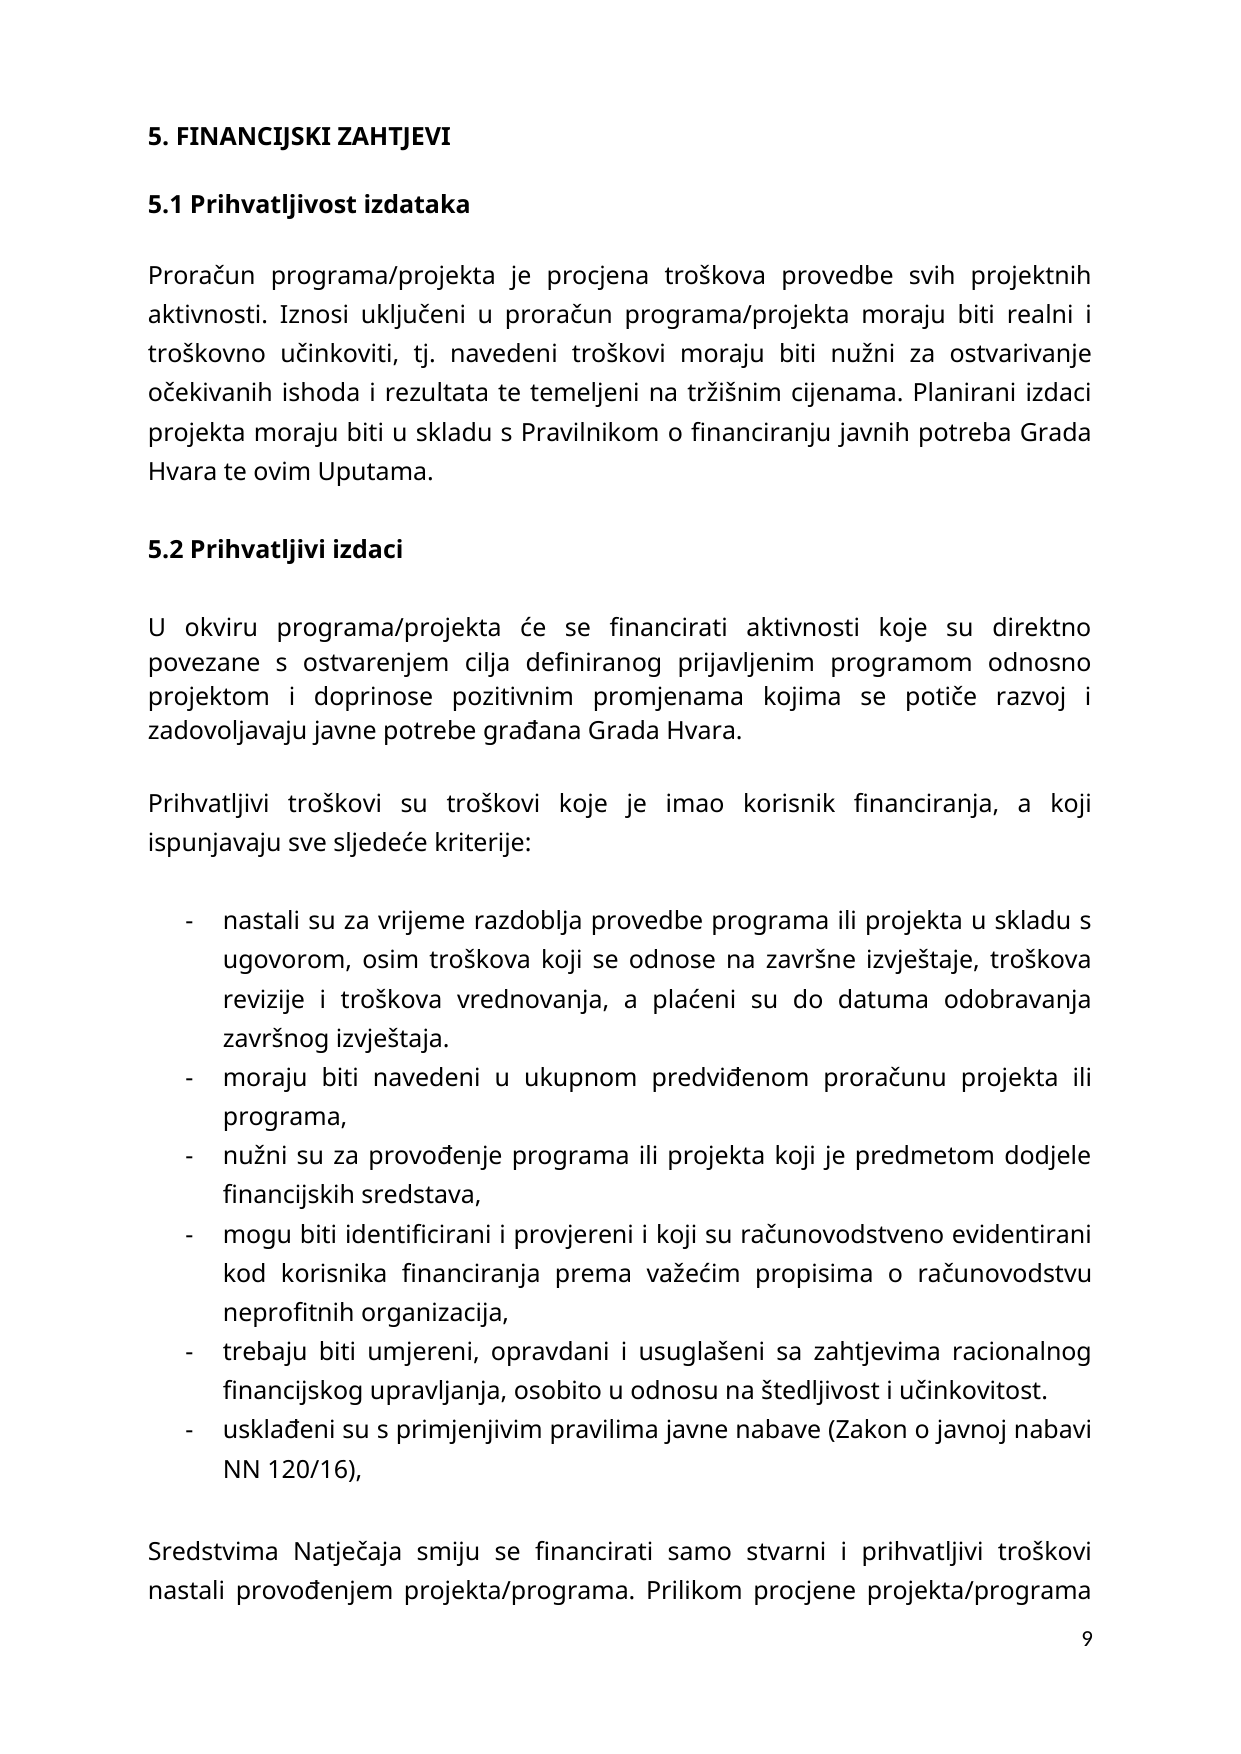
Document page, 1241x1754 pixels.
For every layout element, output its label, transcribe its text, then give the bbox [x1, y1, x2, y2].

text 5.2 Prihvatljivi izdaci [148, 532, 1093, 566]
text 5.1 Prihvatljivost izdataka [148, 186, 1093, 220]
list nastali su za vrijeme razdoblja provedbe programa ili projekta u skladu s ugovorom, osim troškova koji se odnose na završne izvještaje, troškova revizije i troškova vrednovanja, a plaćeni su do datuma odobravanja završnog izvještaja. [185, 903, 1093, 1054]
list usklađeni su s primjenjivim pravilima javne nabave (Zakon o javnoj nabavi NN 120/16), [185, 1412, 1093, 1485]
list mogu biti identificirani i provjereni i koji su računovodstveno evidentirani kod korisnika financiranja prema važećim propisima o računovodstvu neprofitnih organizacija, [185, 1216, 1093, 1329]
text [148, 1534, 1093, 1607]
list trebaju biti umjereni, opravdani i usuglašeni sa zahtjevima racionalnog financijskog upravljanja, osobito u odnosu na štedljivost i učinkovitost. [185, 1334, 1093, 1407]
list nužni su za provođenje programa ili projekta koji je predmetom dodjele financijskih sredstava, [185, 1138, 1093, 1211]
list moraju biti navedeni u ukupnom predviđenom proračunu projekta ili programa, [185, 1060, 1093, 1133]
text Proračun programa/projekta je procjena troškova provedbe svih projektnih aktivnosti. Iznosi uključeni u proračun programa/projekta moraju biti realni i troškovno učinkoviti, tj. navedeni troškovi moraju biti nužni za ostvarivanje očekivanih ishoda i rezultata te temeljeni na tržišnim cijenama. Planirani izdaci projekta moraju biti u skladu s Pravilnikom o financiranju javnih potreba Grada Hvara te ovim Uputama. [148, 258, 1093, 487]
text 5. FINANCIJSKI ZAHTJEVI [148, 118, 1093, 152]
text U okviru programa/projekta će se financirati aktivnosti koje su direktno povezane s ostvarenjem cilja definiranog prijavljenim programom odnosno projektom i doprinose pozitivnim promjenama kojima se potiče razvoj i zadovoljavaju javne potrebe građana Grada Hvara. [148, 610, 1093, 746]
text Prihvatljivi troškovi su troškovi koje je imao korisnik financiranja, a koji ispunjavaju sve sljedeće kriterije: [148, 786, 1093, 859]
